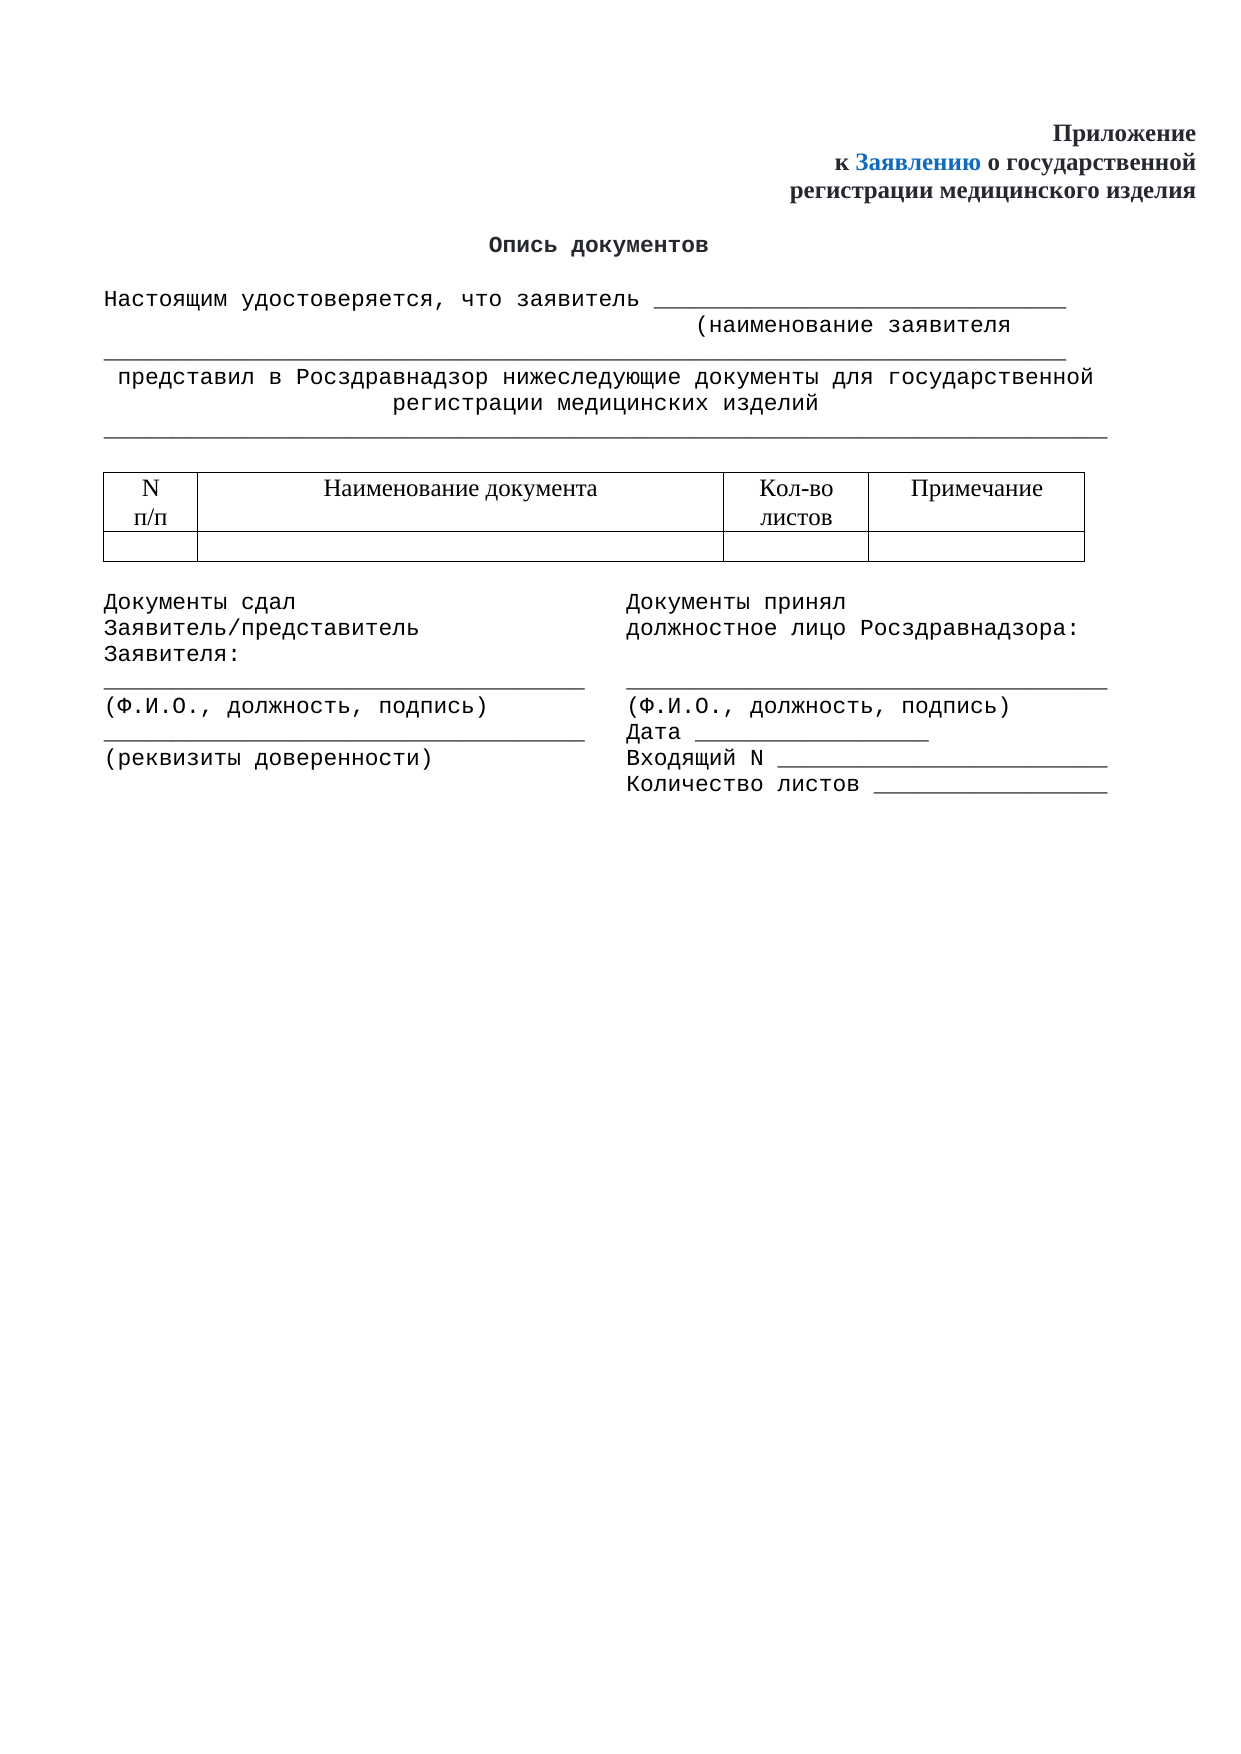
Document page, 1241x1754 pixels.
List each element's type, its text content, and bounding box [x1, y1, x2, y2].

text Приложение к Заявлению о государственной регистрации медицинского изделия [103, 118, 1196, 204]
table_cell [198, 532, 723, 561]
text Опись документов [103, 233, 1196, 259]
text ___________________________________ ___________________________________ [103, 668, 1196, 694]
text регистрации медицинских изделий [103, 392, 1196, 417]
text (Ф.И.О., должность, подпись) (Ф.И.О., должность, подпись) [103, 694, 1196, 720]
text ___________________________________ Дата _________________ [103, 720, 1196, 746]
text Заявитель/представитель должностное лицо Росздравнадзора: [103, 616, 1196, 642]
text Документы сдал Документы принял [103, 590, 1196, 616]
text Количество листов _________________ [103, 772, 1196, 798]
text (наименование заявителя [103, 314, 1196, 340]
text представил в Росздравнадзор нижеследующие документы для государственной [103, 366, 1196, 392]
table_header Кол-во листов [724, 473, 868, 531]
text _________________________________________________________________________ [103, 417, 1196, 443]
text (реквизиты доверенности) Входящий N ________________________ [103, 746, 1196, 772]
text Заявителя: [103, 642, 1196, 668]
text ______________________________________________________________________ [103, 340, 1196, 366]
table_cell [104, 532, 197, 561]
table_header N п/п [104, 473, 197, 531]
table_cell [724, 532, 868, 561]
table_cell [869, 532, 1084, 561]
table_header Примечание [869, 473, 1084, 531]
table_header Наименование документа [198, 473, 723, 531]
text Настоящим удостоверяется, что заявитель ______________________________ [103, 288, 1196, 314]
